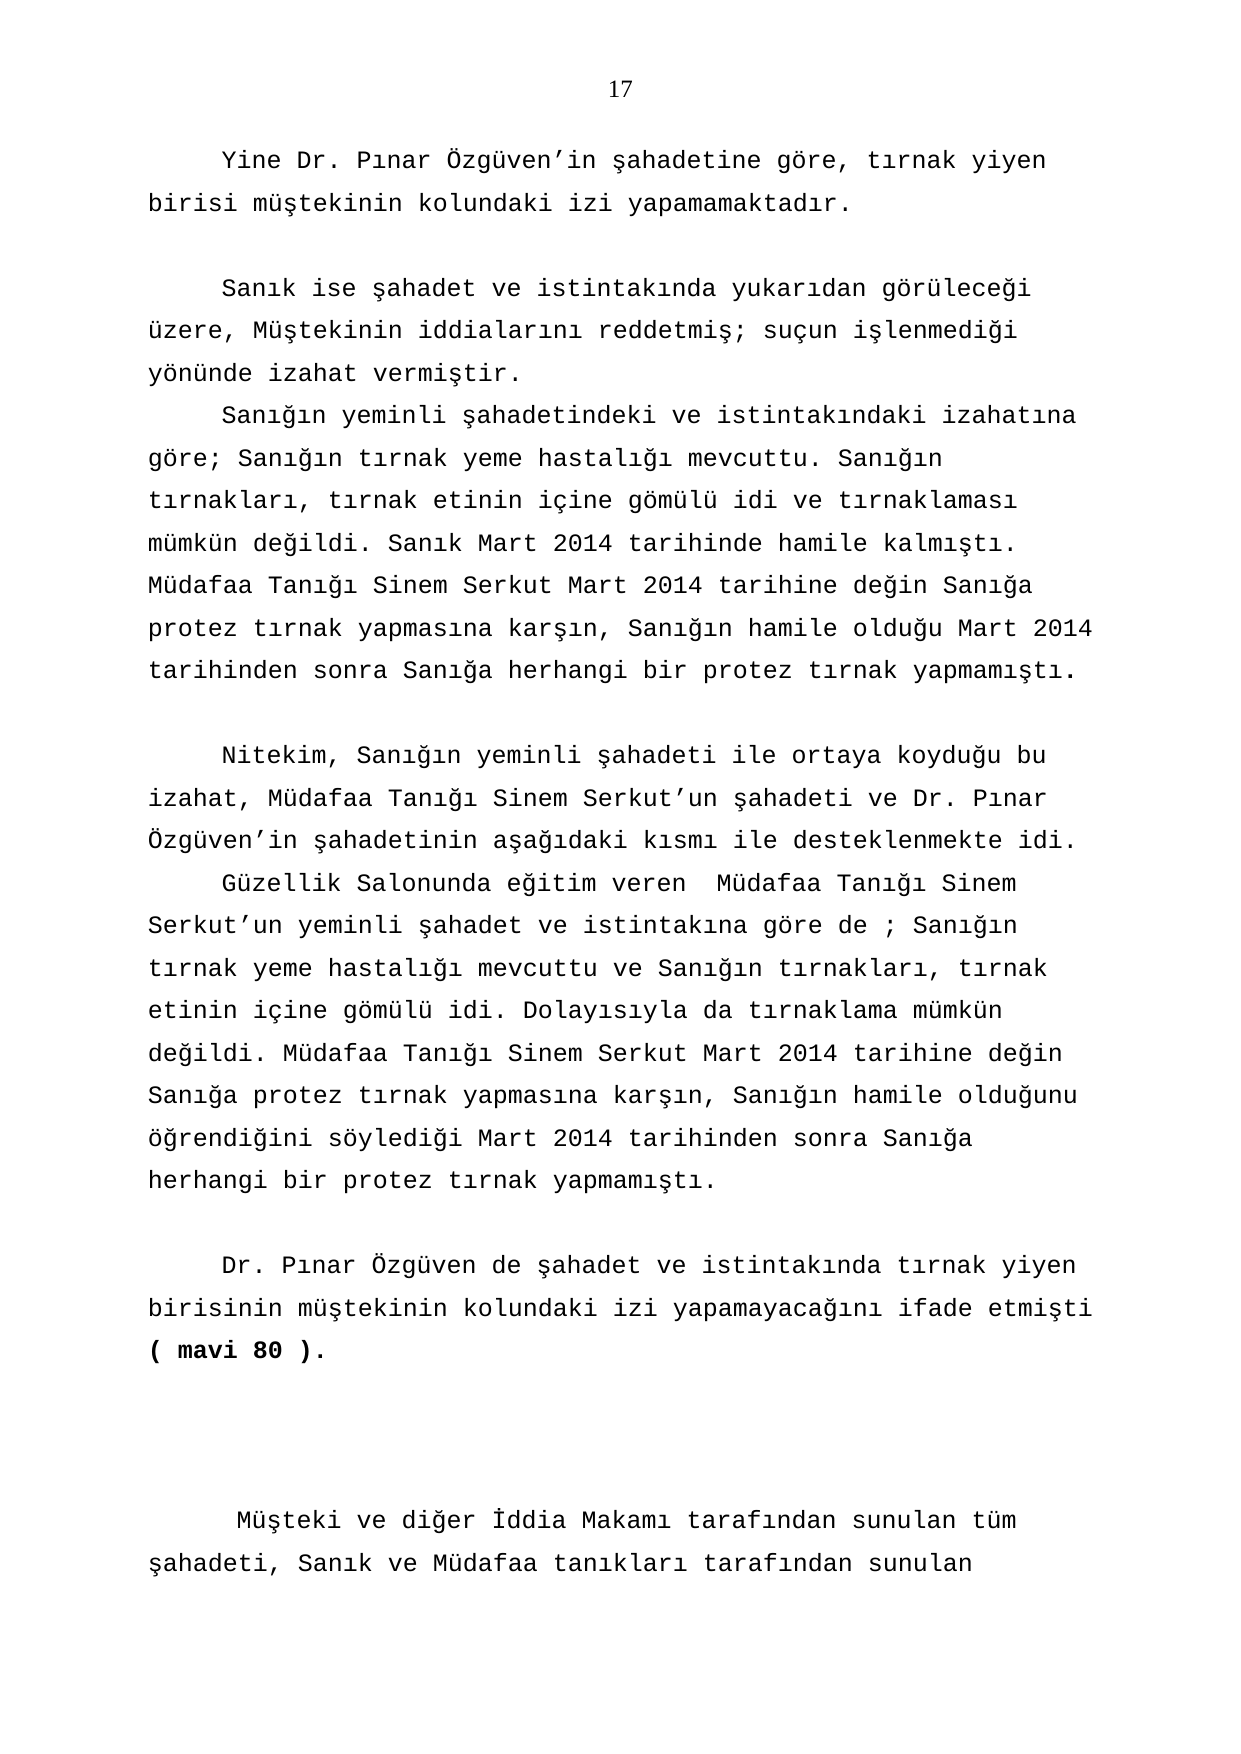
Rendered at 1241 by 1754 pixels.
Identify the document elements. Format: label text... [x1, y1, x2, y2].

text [148, 1508, 1093, 1578]
text Güzellik Salonunda eğitim veren Müdafaa Tanığı Sinem Serkut’un yeminli şahadet ve istintakına göre de ; Sanığın tırnak yeme hastalığı mevcuttu ve Sanığın tırnakları, tırnak etinin içine gömülü idi. Dolayısıyla da tırnaklama mümkün değildi. Müdafaa Tanığı Sinem Serkut Mart 2014 tarihine değin Sanığa protez tırnak yapmasına karşın, Sanığın hamile olduğunu öğrendiğini söylediği Mart 2014 tarihinden sonra Sanığa herhangi bir protez tırnak yapmamıştı. [148, 870, 1093, 1196]
text Sanık ise şahadet ve istintakında yukarıdan görüleceği üzere, Müştekinin iddialarını reddetmiş; suçun işlenmediği yönünde izahat vermiştir. [148, 275, 1093, 388]
text Nitekim, Sanığın yeminli şahadeti ile ortaya koyduğu bu izahat, Müdafaa Tanığı Sinem Serkut’un şahadeti ve Dr. Pınar Özgüven’in şahadetinin aşağıdaki kısmı ile desteklenmekte idi. [148, 743, 1093, 856]
text Yine Dr. Pınar Özgüven’in şahadetine göre, tırnak yiyen birisi müştekinin kolundaki izi yapamamaktadır. [148, 148, 1093, 218]
text Dr. Pınar Özgüven de şahadet ve istintakında tırnak yiyen birisinin müştekinin kolundaki izi yapamayacağını ifade etmişti ( mavi 80 ). [148, 1253, 1093, 1366]
text Sanığın yeminli şahadetindeki ve istintakındaki izahatına göre; Sanığın tırnak yeme hastalığı mevcuttu. Sanığın tırnakları, tırnak etinin içine gömülü idi ve tırnaklaması mümkün değildi. Sanık Mart 2014 tarihinde hamile kalmıştı. Müdafaa Tanığı Sinem Serkut Mart 2014 tarihine değin Sanığa protez tırnak yapmasına karşın, Sanığın hamile olduğu Mart 2014 tarihinden sonra Sanığa herhangi bir protez tırnak yapmamıştı. [148, 403, 1093, 686]
